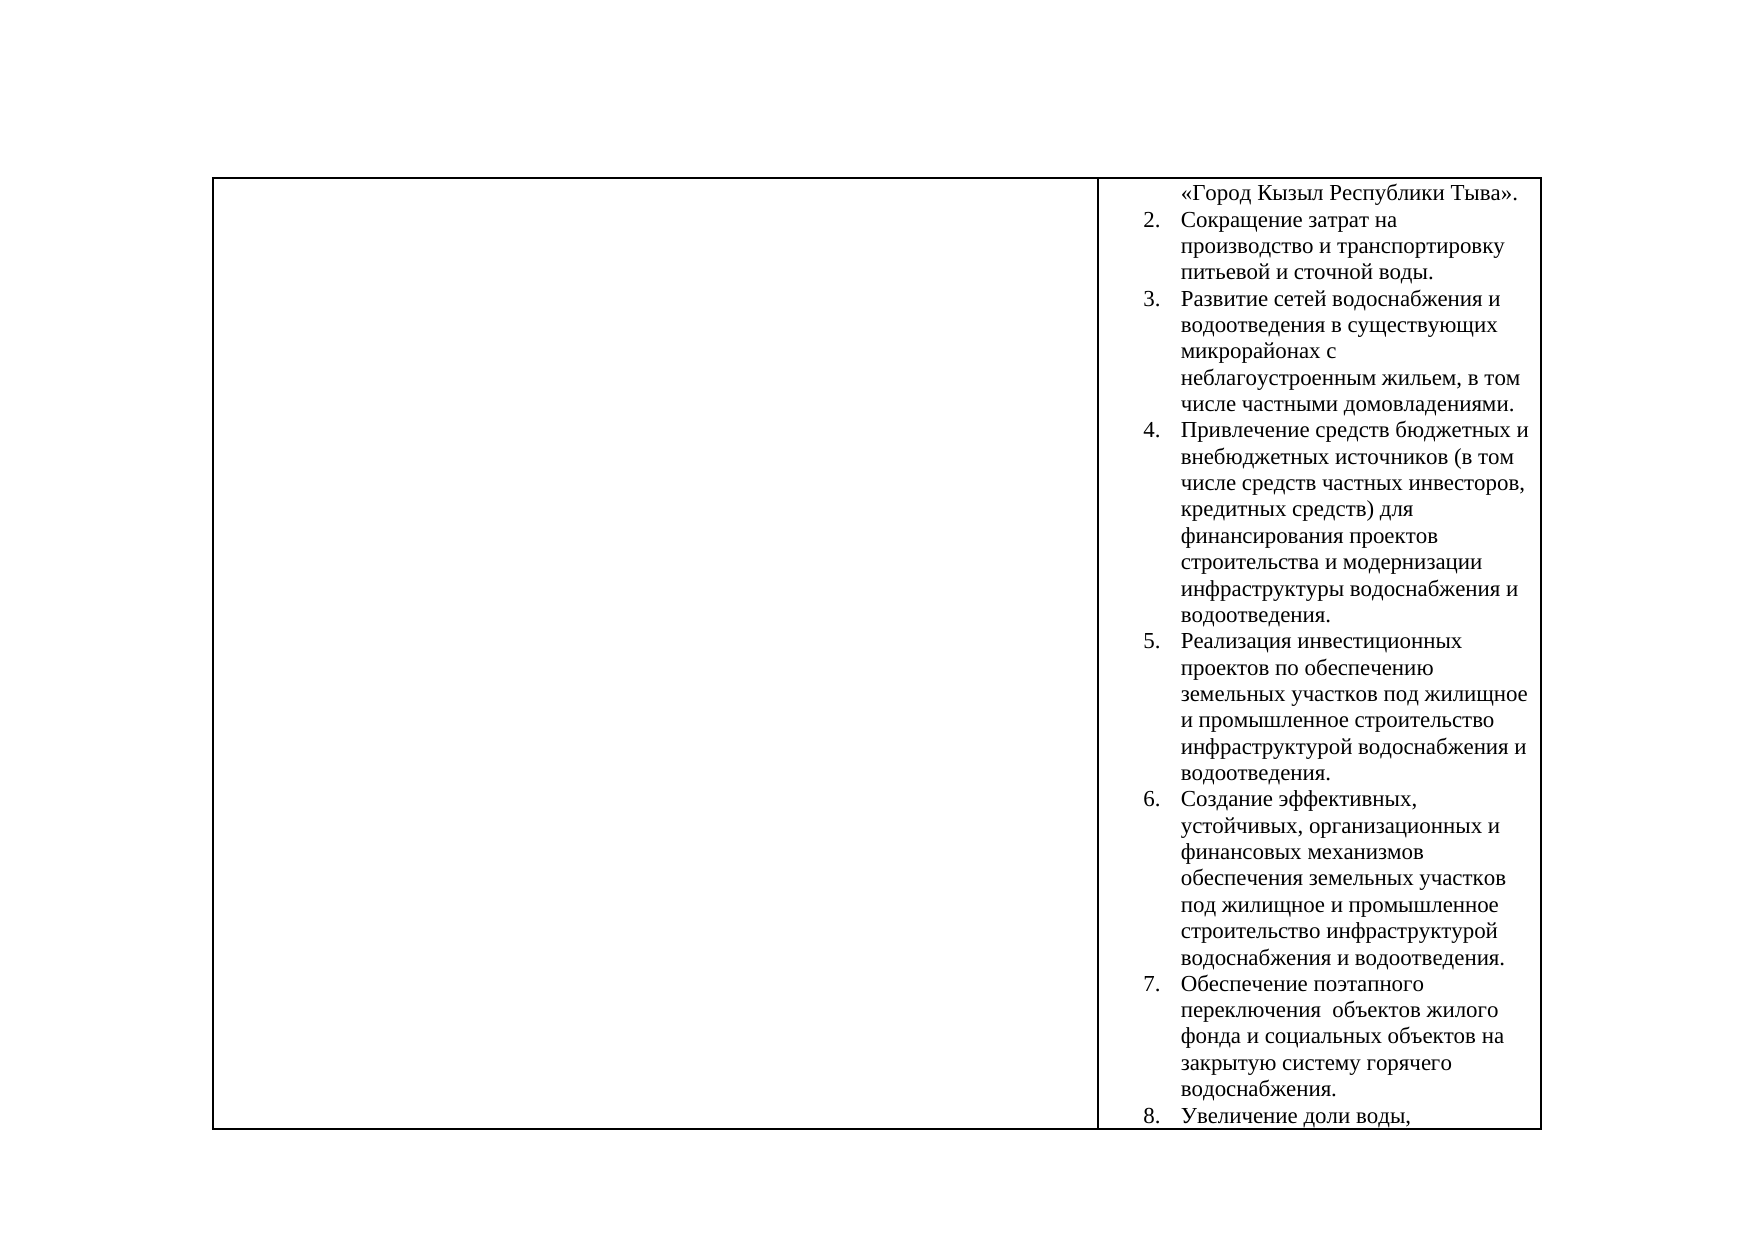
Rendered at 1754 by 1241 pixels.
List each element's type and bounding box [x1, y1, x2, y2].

table_cell [1099, 179, 1540, 1128]
table_cell [214, 179, 1097, 1128]
